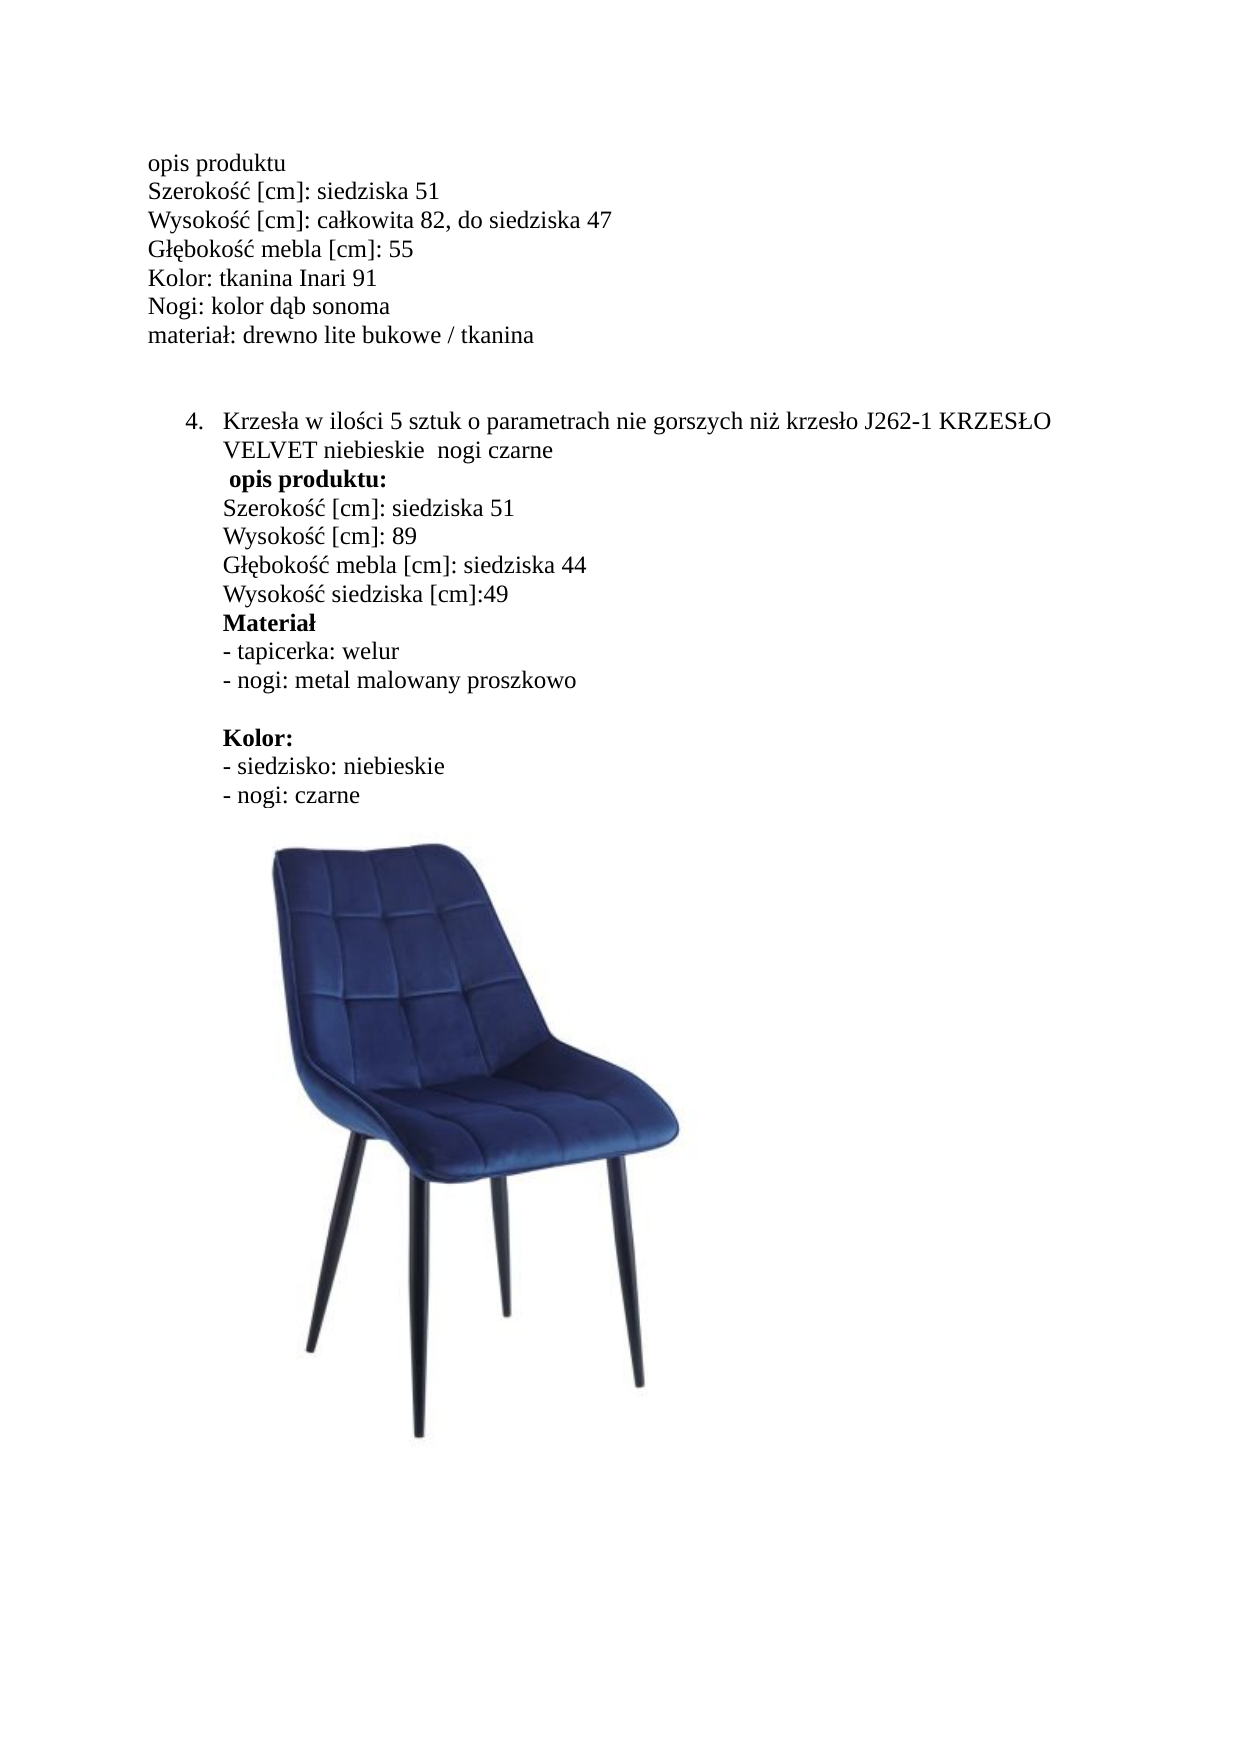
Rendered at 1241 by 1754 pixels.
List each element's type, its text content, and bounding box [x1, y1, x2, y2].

list opis produktu: [223, 464, 1093, 493]
list Wysokość [cm]: 89 [223, 521, 1093, 550]
text Szerokość [cm]: siedziska 51 [148, 176, 1093, 205]
text Nogi: kolor dąb sonoma [148, 291, 1093, 320]
text Głębokość mebla [cm]: 55 [148, 234, 1093, 263]
list Materiał - tapicerka: welur - nogi: metal malowany proszkowo Kolor: - siedzisko: niebieskie - nogi: czarne [223, 608, 1093, 809]
list Krzesła w ilości 5 sztuk o parametrach nie gorszych niż krzesło J262-1 KRZESŁO VELVET niebieskie nogi czarne [185, 406, 1093, 464]
list Głębokość mebla [cm]: siedziska 44 [223, 550, 1093, 579]
list Wysokość siedziska [cm]:49 [223, 579, 1093, 608]
list Szerokość [cm]: siedziska 51 [223, 493, 1093, 521]
text opis produktu [148, 148, 1093, 176]
picture [147, 808, 773, 1469]
text Wysokość [cm]: całkowita 82, do siedziska 47 [148, 205, 1093, 234]
text Kolor: tkanina Inari 91 [148, 263, 1093, 291]
text materiał: drewno lite bukowe / tkanina [148, 320, 1093, 349]
